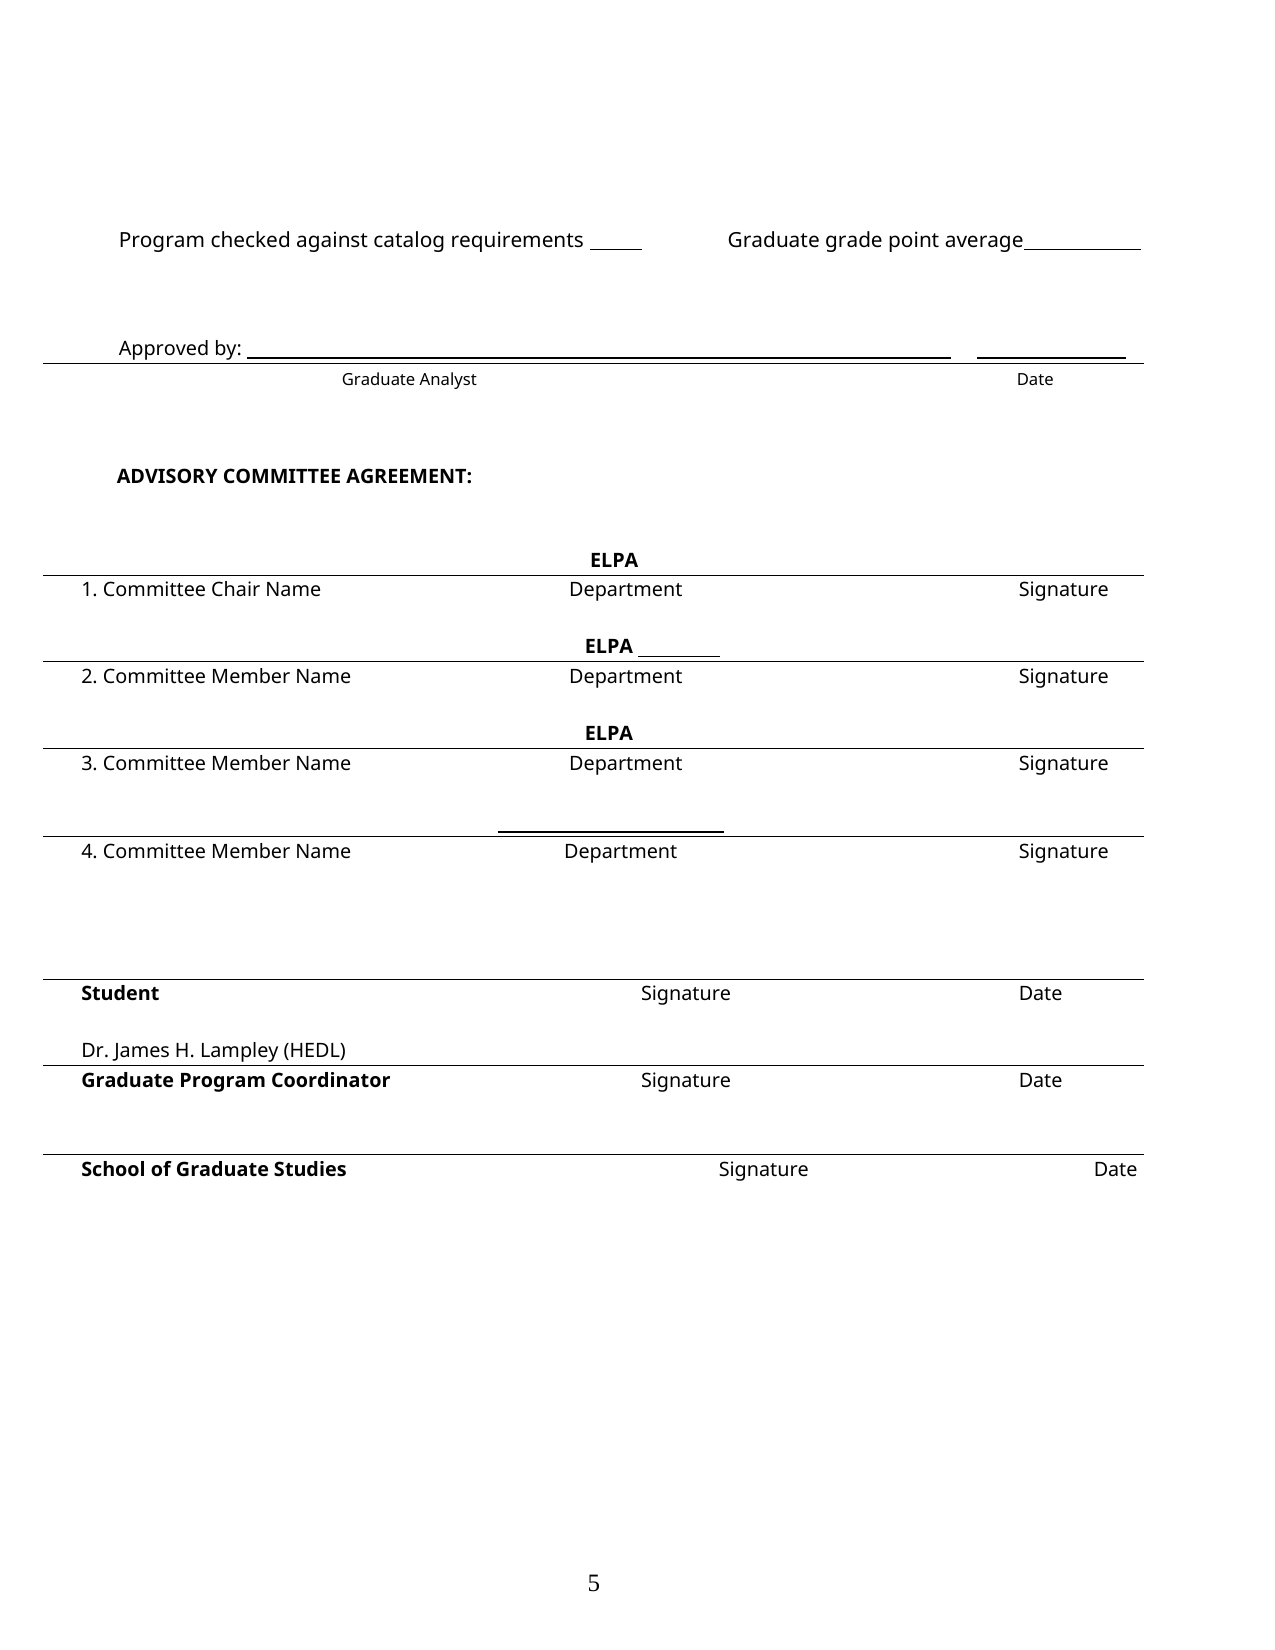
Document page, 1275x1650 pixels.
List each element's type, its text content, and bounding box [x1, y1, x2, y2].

text Dr. James H. Lampley (HEDL) [43, 1035, 1144, 1064]
text 4. Committee Member Name Department Signature [43, 837, 1144, 864]
text Student Signature Date [43, 980, 1144, 1007]
text ADVISORY COMMITTEE AGREEMENT: [43, 462, 1144, 489]
text 1. Committee Chair Name Department Signature [43, 576, 1144, 603]
text Graduate Program Coordinator Signature Date [43, 1066, 1144, 1093]
text ELPA [43, 718, 1144, 746]
text Approved by: [43, 333, 1144, 361]
text 2. Committee Member Name Department Signature [43, 662, 1144, 689]
text ELPA [43, 546, 1084, 573]
text 3. Committee Member Name Department Signature [43, 749, 1144, 776]
text Program checked against catalog requirements Graduate grade point average [43, 225, 1144, 253]
text ELPA [43, 631, 1144, 660]
text School of Graduate Studies Signature Date [43, 1155, 1144, 1182]
text Graduate Analyst Date [43, 364, 1144, 391]
